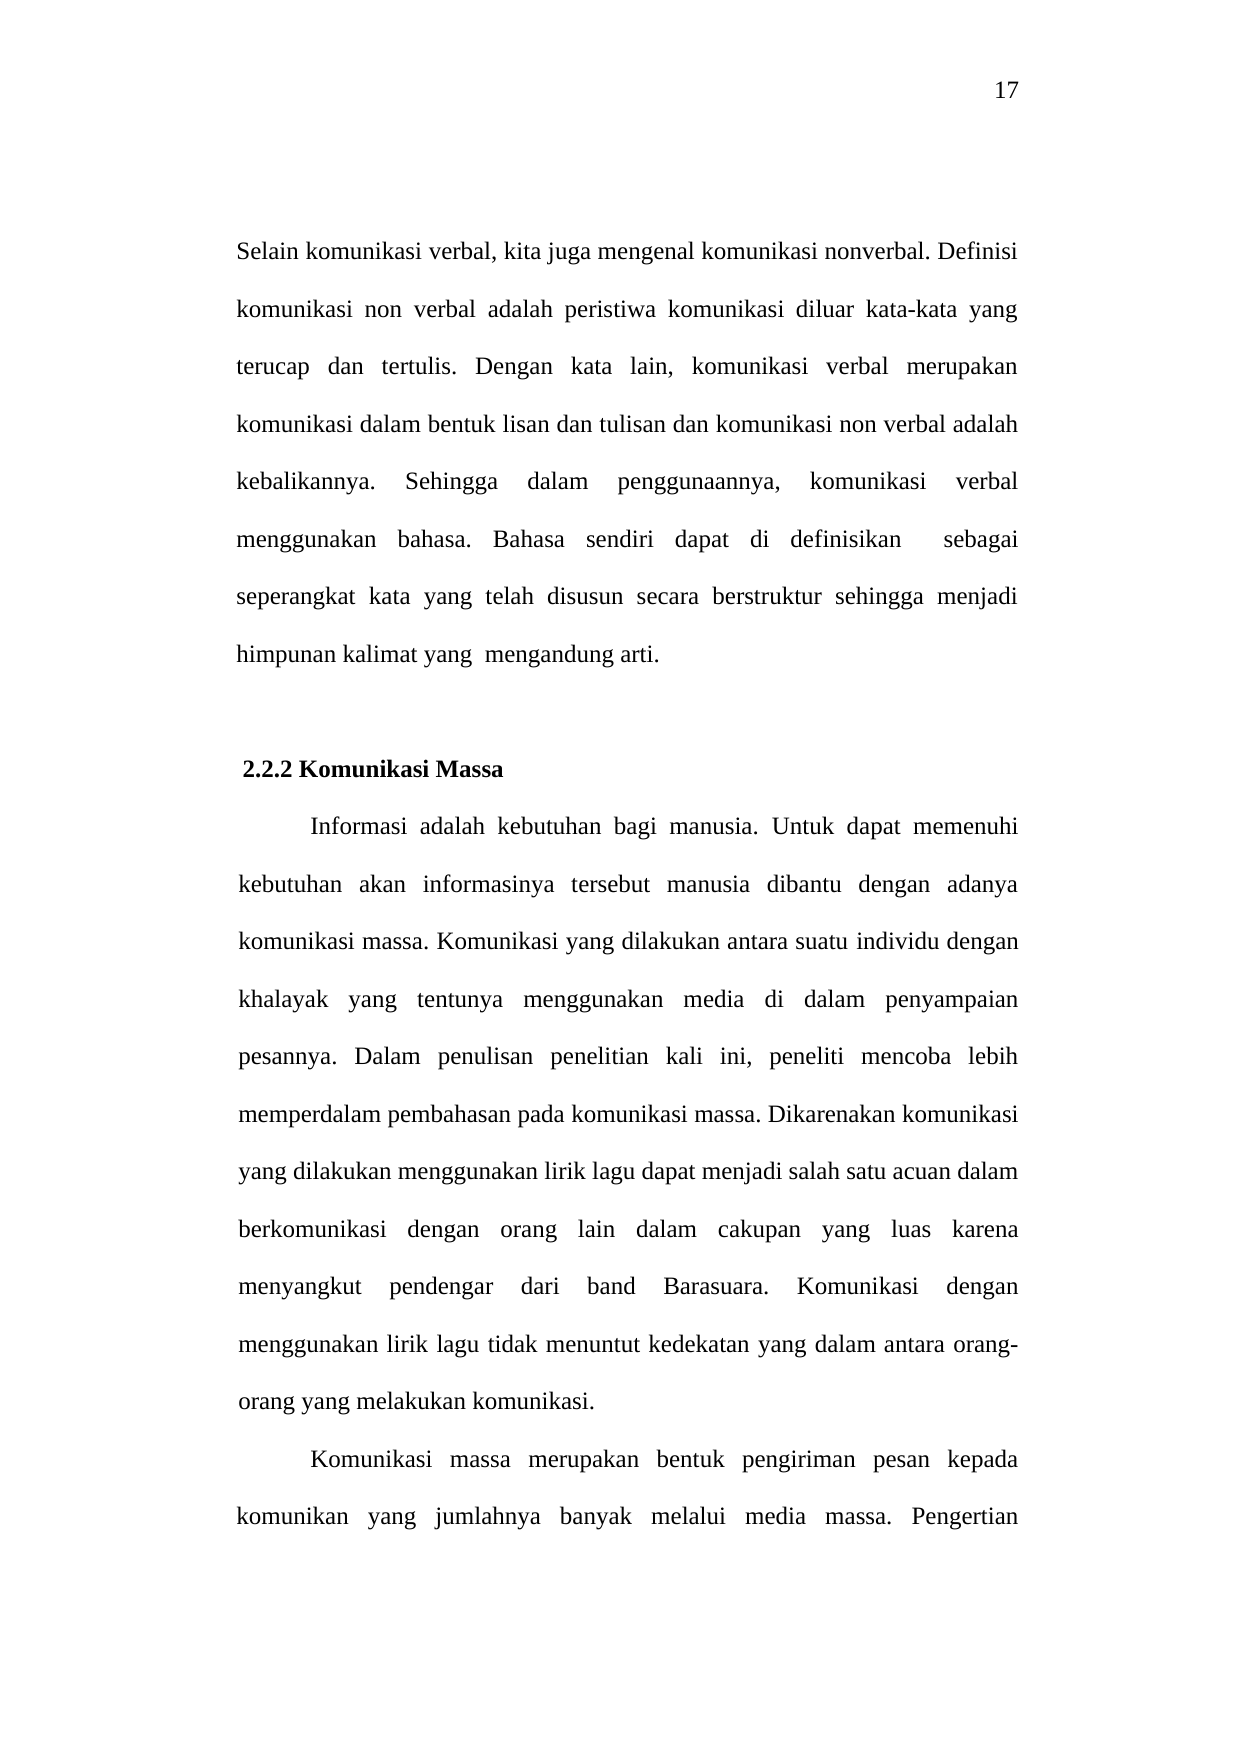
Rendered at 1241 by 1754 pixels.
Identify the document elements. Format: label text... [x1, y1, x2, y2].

text Informasi adalah kebutuhan bagi manusia. Untuk dapat memenuhi kebutuhan akan informasinya tersebut manusia dibantu dengan adanya komunikasi massa. Komunikasi yang dilakukan antara suatu individu dengan khalayak yang tentunya menggunakan media di dalam penyampaian pesannya. Dalam penulisan penelitian kali ini, peneliti mencoba lebih memperdalam pembahasan pada komunikasi massa. Dikarenakan komunikasi yang dilakukan menggunakan lirik lagu dapat menjadi salah satu acuan dalam berkomunikasi dengan orang lain dalam cakupan yang luas karena menyangkut pendengar dari band Barasuara. Komunikasi dengan menggunakan lirik lagu tidak menuntut kedekatan yang dalam antara orang-orang yang melakukan komunikasi. [238, 811, 1019, 1415]
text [236, 1444, 1019, 1530]
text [236, 236, 1019, 667]
text 2.2.2 Komunikasi Massa [236, 754, 1019, 782]
